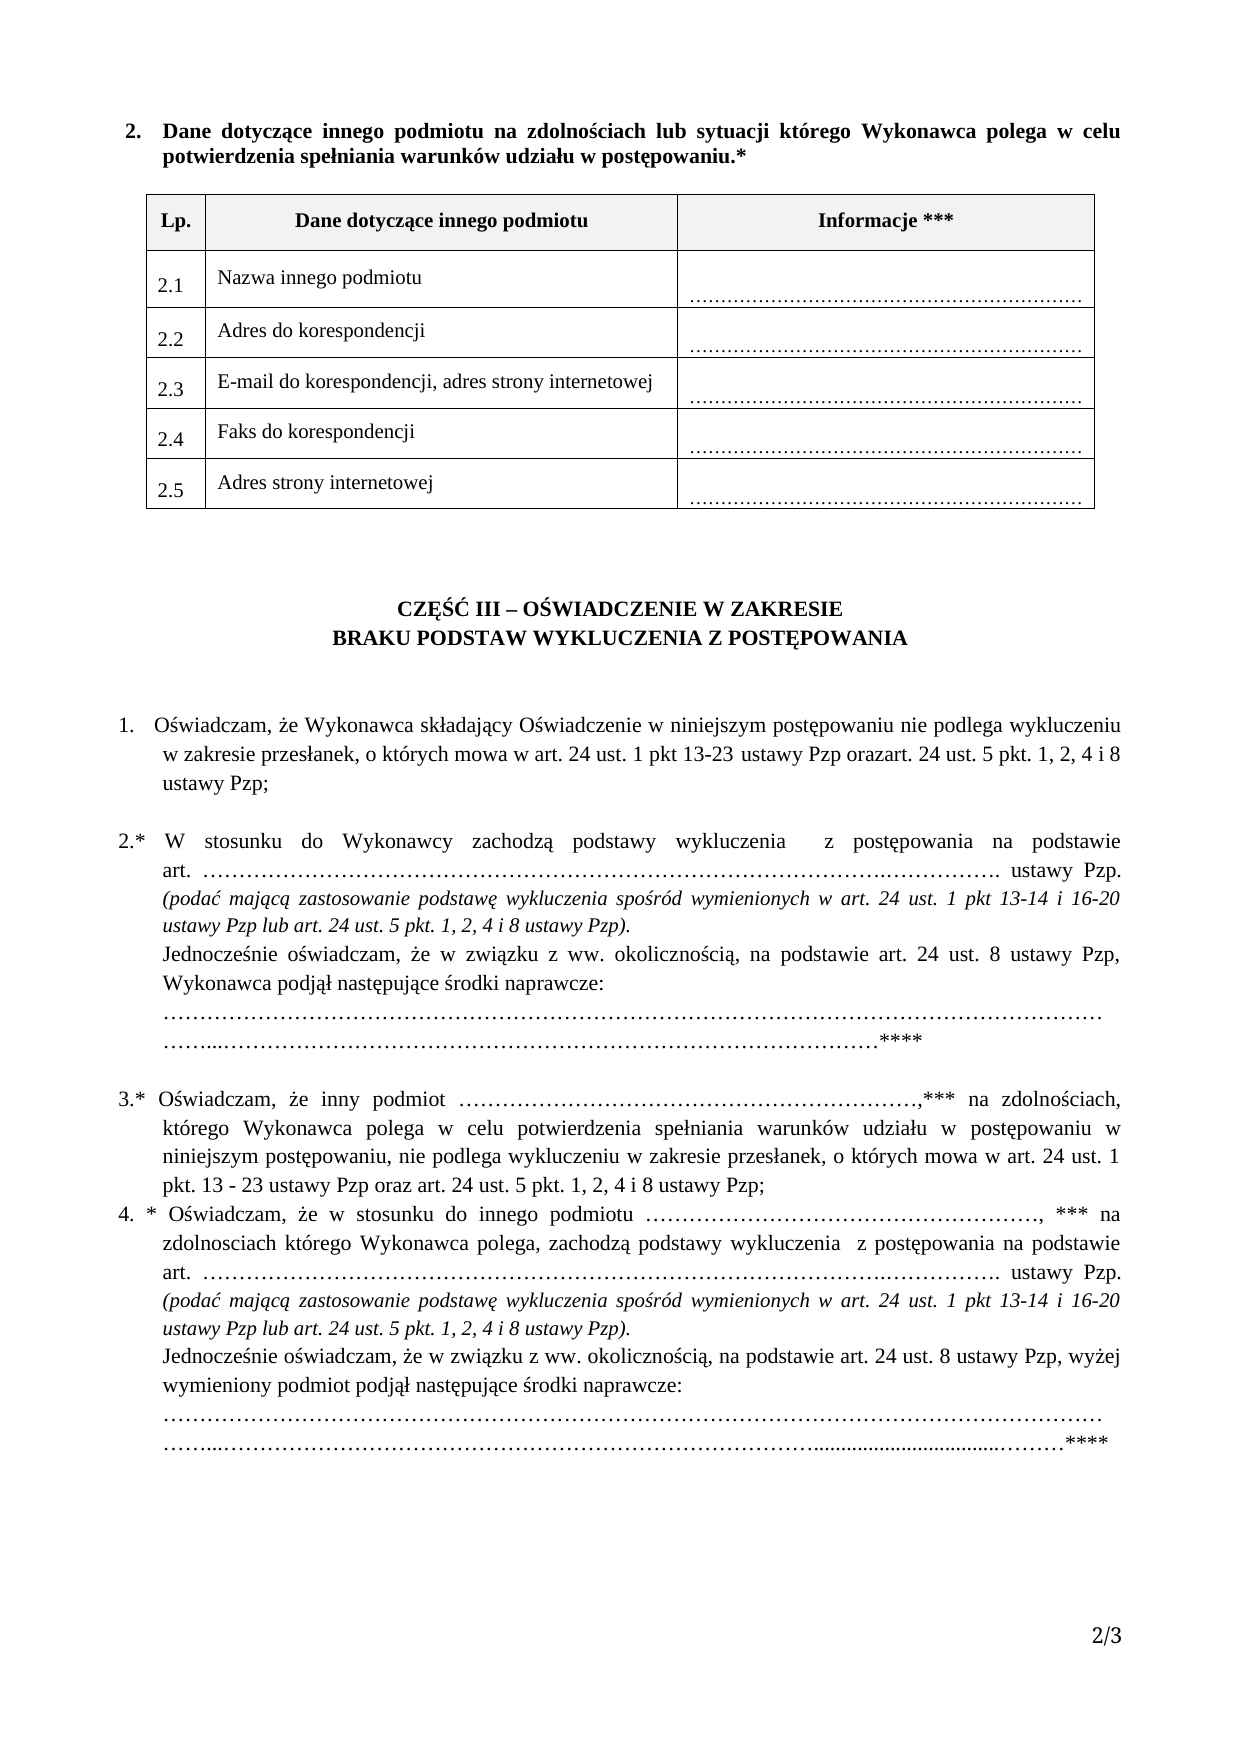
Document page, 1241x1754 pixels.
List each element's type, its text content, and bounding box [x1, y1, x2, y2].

text 1. Oświadczam, że Wykonawca składający Oświadczenie w niniejszym postępowaniu nie podlega wykluczeniu w zakresie przesłanek, o których mowa w art. 24 ust. 1 pkt 13-23 ustawy Pzp orazart. 24 ust. 5 pkt. 1, 2, 4 i 8 ustawy Pzp; [118, 712, 1122, 795]
table_cell 2.1 [147, 251, 205, 307]
table_cell Adres do korespondencji [206, 308, 677, 357]
text CZĘŚĆ III – OŚWIADCZENIE W ZAKRESIE [118, 596, 1122, 621]
table_cell E-mail do korespondencji, adres strony internetowej [206, 358, 677, 407]
table_cell 2.4 [147, 409, 205, 458]
text Jednocześnie oświadczam, że w związku z ww. okolicznością, na podstawie art. 24 ust. 8 ustawy Pzp, Wykonawca podjął następujące środki naprawcze: [162, 941, 1122, 995]
table_cell ……………………………………………………… [678, 251, 1094, 307]
text 3.* Oświadczam, że inny podmiot ………………………………………………………,*** na zdolnościach, którego Wykonawca polega w celu potwierdzenia spełniania warunków udziału w postępowaniu w niniejszym postępowaniu, nie podlega wykluczeniu w zakresie przesłanek, o których mowa w art. 24 ust. 1 pkt. 13 - 23 ustawy Pzp oraz art. 24 ust. 5 pkt. 1, 2, 4 i 8 ustawy Pzp; [118, 1086, 1122, 1198]
table_cell 2.3 [147, 358, 205, 407]
table_cell Faks do korespondencji [206, 409, 677, 458]
list Dane dotyczące innego podmiotu na zdolnościach lub sytuacji którego Wykonawca polega w celu potwierdzenia spełniania warunków udziału w postępowaniu.* [125, 118, 1122, 168]
text 4. * Oświadczam, że w stosunku do innego podmiotu ………………………………………………, *** na zdolnosciach którego Wykonawca polega, zachodzą podstawy wykluczenia z postępowania na podstawie art. ………………………………………………………………………………….……………. ustawy Pzp. (podać mającą zastosowanie podstawę wykluczenia spośród wymienionych w art. 24 ust. 1 pkt 13-14 i 16-20 ustawy Pzp lub art. 24 ust. 5 pkt. 1, 2, 4 i 8 ustawy Pzp). [118, 1201, 1122, 1340]
table_cell ……………………………………………………… [678, 308, 1094, 357]
table_cell ……………………………………………………… [678, 459, 1094, 508]
table_header Lp. [147, 195, 205, 250]
table_cell ……………………………………………………… [678, 409, 1094, 458]
text ………………………………………………………………………………………………………………………...………………………………………………………………………………**** [162, 999, 1122, 1053]
table_header Informacje *** [678, 195, 1094, 250]
table_header Dane dotyczące innego podmiotu [206, 195, 677, 250]
table_cell Adres strony internetowej [206, 459, 677, 508]
table_cell Nazwa innego podmiotu [206, 251, 677, 307]
table_cell ……………………………………………………… [678, 358, 1094, 407]
text Jednocześnie oświadczam, że w związku z ww. okolicznością, na podstawie art. 24 ust. 8 ustawy Pzp, wyżej wymieniony podmiot podjął następujące środki naprawcze: [162, 1343, 1122, 1397]
text BRAKU PODSTAW WYKLUCZENIA Z POSTĘPOWANIA [118, 625, 1122, 650]
table_cell 2.2 [147, 308, 205, 357]
text 2.* W stosunku do Wykonawcy zachodzą podstawy wykluczenia z postępowania na podstawie art. ………………………………………………………………………………….……………. ustawy Pzp. (podać mającą zastosowanie podstawę wykluczenia spośród wymienionych w art. 24 ust. 1 pkt 13-14 i 16-20 ustawy Pzp lub art. 24 ust. 5 pkt. 1, 2, 4 i 8 ustawy Pzp). [118, 828, 1122, 937]
text ………………………………………………………………………………………………………………………...………………………………………………………………………..................................………**** [162, 1401, 1122, 1455]
table_cell 2.5 [147, 459, 205, 508]
